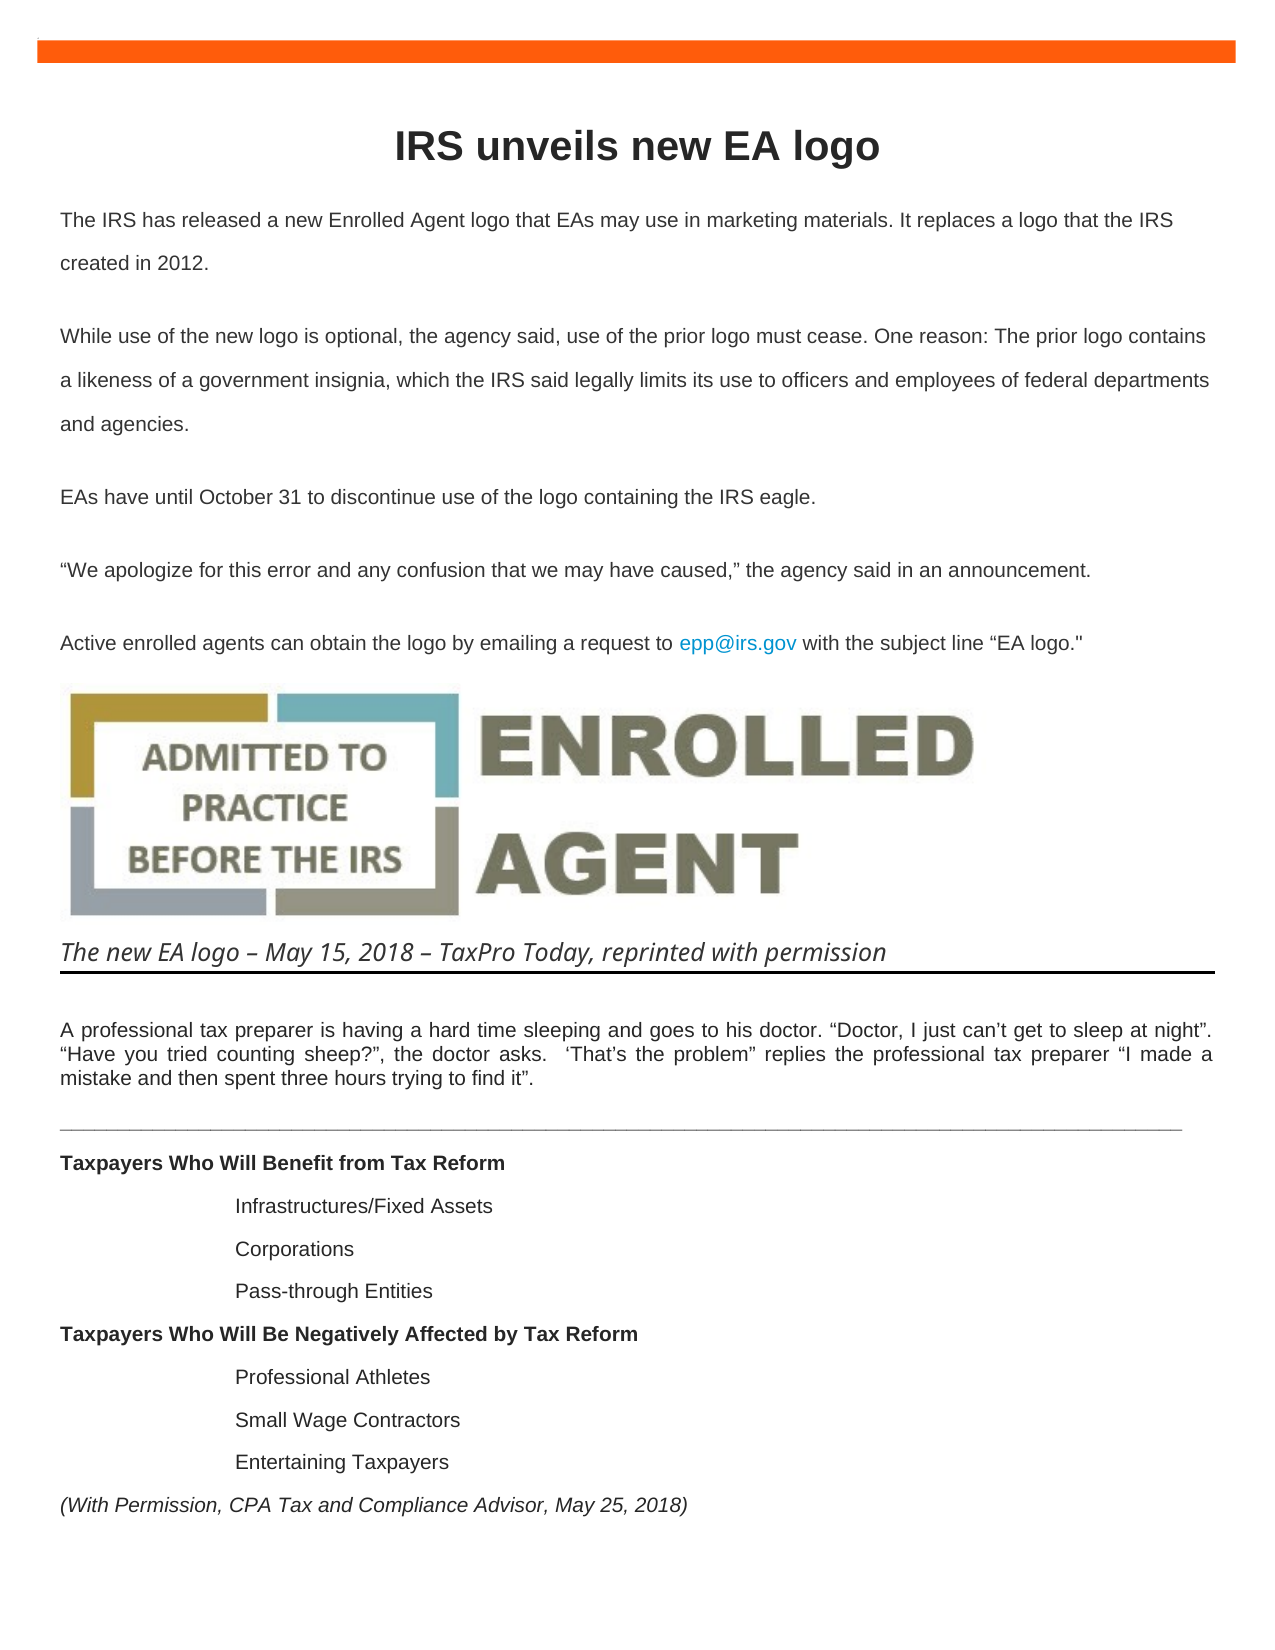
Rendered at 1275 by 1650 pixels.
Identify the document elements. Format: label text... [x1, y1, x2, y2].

text While use of the new logo is optional, the agency said, use of the prior logo must cease. One reason: The prior logo contains a likeness of a government insignia, which the IRS said legally limits its use to officers and employees of federal departments and agencies. [60, 304, 1215, 436]
text Corporations [60, 1237, 1215, 1261]
text Taxpayers Who Will Benefit from Tax Reform [60, 1151, 1215, 1175]
text IRS unveils new EA logo [60, 121, 1215, 169]
text The new EA logo – May 15, 2018 – TaxPro Today, reprinted with permission [60, 925, 1215, 971]
text Small Wage Contractors [60, 1407, 1215, 1431]
text A professional tax preparer is having a hard time sleeping and goes to his doctor. “Doctor, I just can’t get to sleep at night”. “Have you tried counting sheep?”, the doctor asks. ‘That’s the problem” replies the professional tax preparer “I made a mistake and then spent three hours trying to find it”. [60, 1018, 1215, 1090]
text Entertaining Taxpayers [60, 1450, 1215, 1474]
text Taxpayers Who Will Be Negatively Affected by Tax Reform [60, 1322, 1215, 1346]
picture [60, 683, 990, 925]
text Infrastructures/Fixed Assets [60, 1194, 1215, 1218]
text EAs have until October 31 to discontinue use of the logo containing the IRS eagle. [60, 465, 1215, 508]
text _________________________________________________________________________________________________ [60, 1108, 1215, 1132]
text Pass-through Entities [60, 1279, 1215, 1303]
text Professional Athletes [60, 1365, 1215, 1389]
text The IRS has released a new Enrolled Agent logo that EAs may use in marketing materials. It replaces a logo that the IRS created in 2012. [60, 188, 1215, 275]
text Active enrolled agents can obtain the logo by emailing a request to epp@irs.gov with the subject line “EA logo." [60, 611, 1215, 654]
text (With Permission, CPA Tax and Compliance Advisor, May 25, 2018) [60, 1493, 1215, 1517]
text “We apologize for this error and any confusion that we may have caused,” the agency said in an announcement. [60, 538, 1215, 581]
